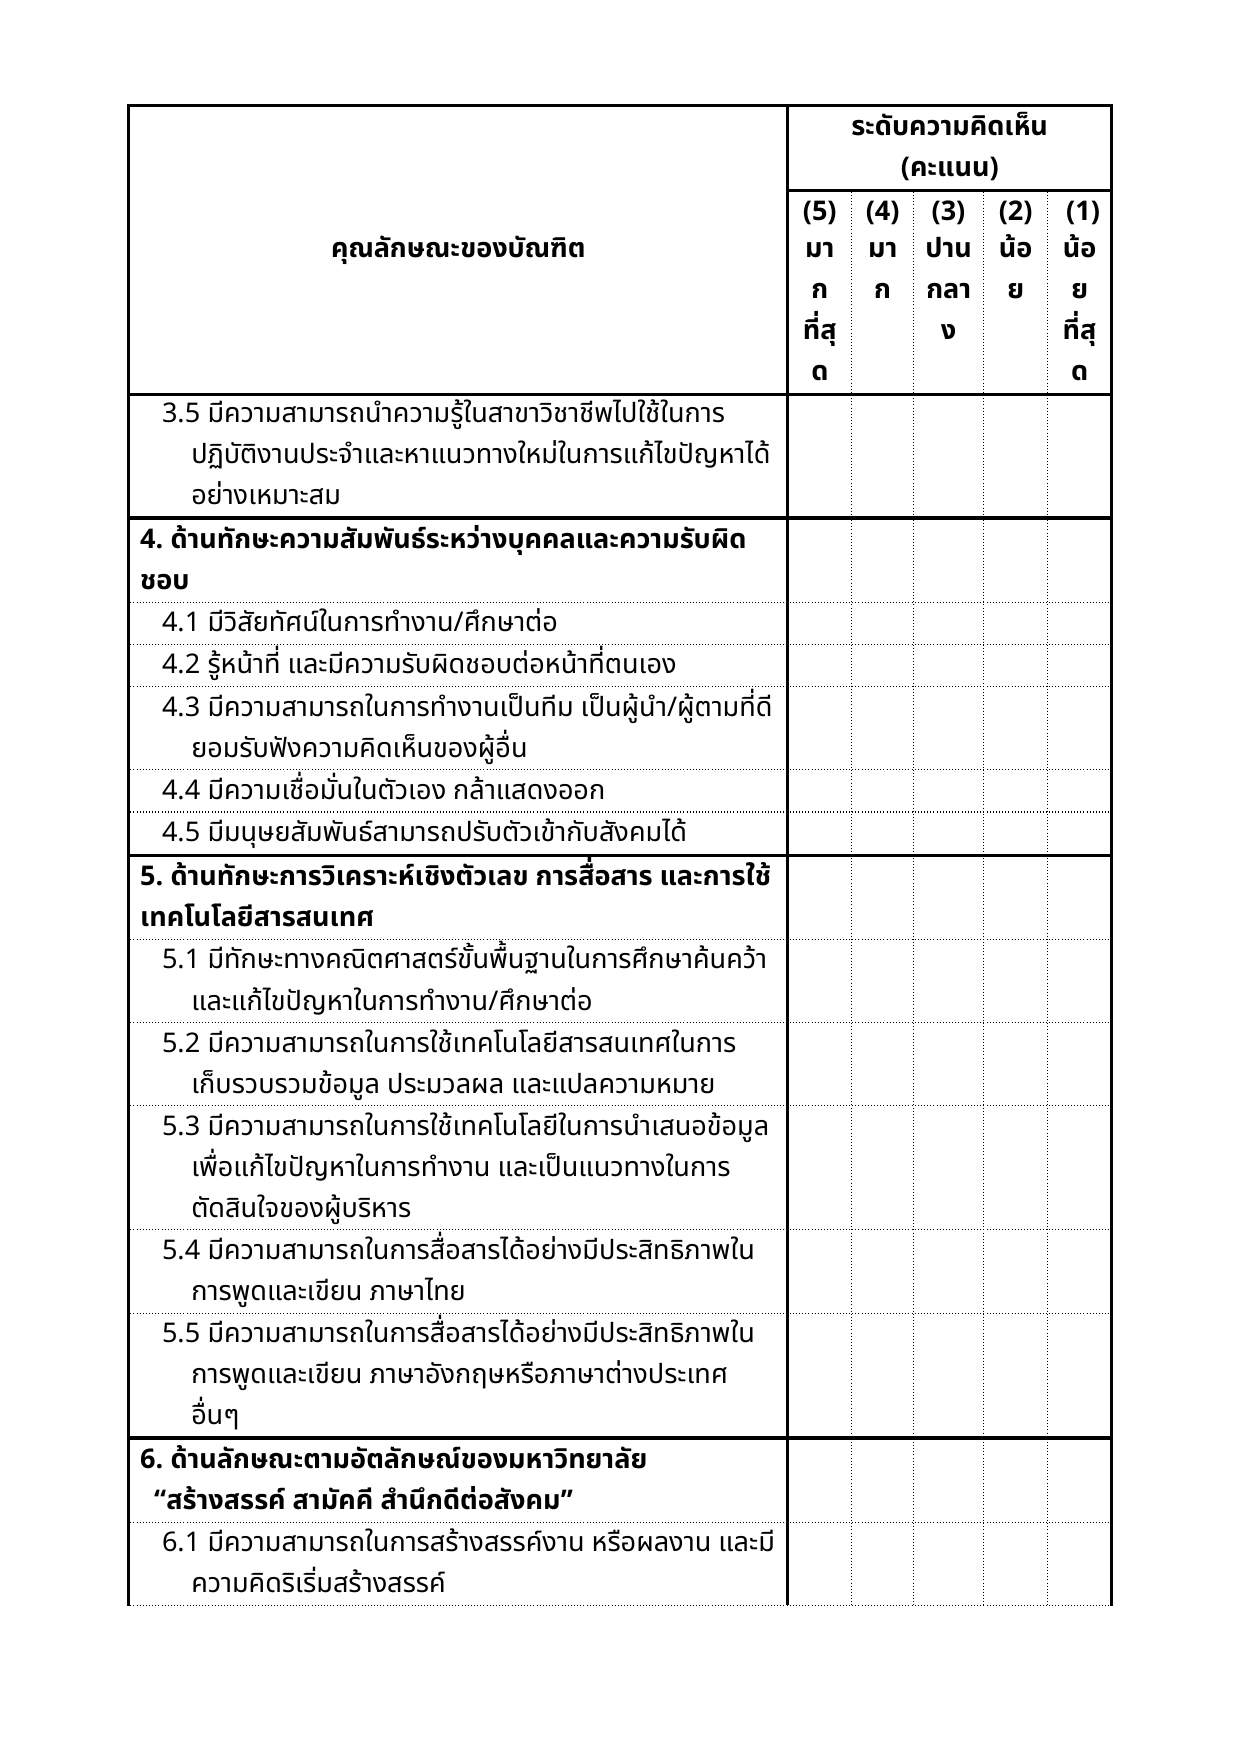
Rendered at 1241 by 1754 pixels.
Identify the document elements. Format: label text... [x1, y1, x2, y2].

table_cell 4.3 มีความสามารถในการทำงานเป็นทีม เป็นผู้นำ/ผู้ตามที่ดี ยอมรับฟังความคิดเห็นของผู้อื่น [130, 686, 786, 769]
table_cell [789, 644, 852, 686]
table_cell [984, 1105, 1047, 1229]
table_cell [852, 602, 913, 644]
table_cell [789, 1313, 852, 1436]
table_cell [852, 520, 913, 602]
table_cell [852, 1313, 913, 1436]
table_cell [852, 939, 913, 1022]
table_cell [984, 811, 1047, 853]
table_cell [789, 396, 852, 516]
table_cell 4.1 มีวิสัยทัศน์ในการทำงาน/ศึกษาต่อ [130, 602, 786, 644]
table_cell [852, 811, 913, 853]
table_cell [1047, 857, 1110, 939]
table_cell [852, 857, 913, 939]
table_header คุณลักษณะของบัณฑิต [130, 107, 786, 392]
table_cell [913, 1229, 984, 1312]
table_cell [789, 811, 852, 853]
table_cell [1047, 1313, 1110, 1436]
table_cell [913, 1313, 984, 1436]
table_cell [984, 1440, 1047, 1522]
table_cell [1047, 1440, 1110, 1522]
table_cell (1) น้อย ที่สุด [1047, 192, 1110, 392]
table_cell [913, 1440, 984, 1522]
table_cell 5. ด้านทักษะการวิเคราะห์เชิงตัวเลข การสื่อสาร และการใช้เทคโนโลยีสารสนเทศ [130, 857, 786, 939]
table_cell [852, 769, 913, 811]
table_cell (2) น้อย [984, 192, 1047, 392]
table_cell [789, 769, 852, 811]
table_cell [1047, 1022, 1110, 1105]
table_cell [913, 396, 984, 516]
table_cell [984, 857, 1047, 939]
table_cell 4. ด้านทักษะความสัมพันธ์ระหว่างบุคคลและความรับผิดชอบ [130, 520, 786, 602]
table_cell (3) ปาน กลาง [913, 192, 984, 392]
table_cell [984, 769, 1047, 811]
table_cell [913, 811, 984, 853]
table_cell [913, 769, 984, 811]
table_cell [913, 1022, 984, 1105]
table_cell [789, 939, 852, 1022]
table_cell (4) มาก [852, 192, 913, 392]
table_cell 4.2 รู้หน้าที่ และมีความรับผิดชอบต่อหน้าที่ตนเอง [130, 644, 786, 686]
table_cell 5.3 มีความสามารถในการใช้เทคโนโลยีในการนำเสนอข้อมูล เพื่อแก้ไขปัญหาในการทำงาน และเป็นแนวทางในการตัดสินใจของผู้บริหาร [130, 1105, 786, 1229]
table_cell [852, 1522, 913, 1605]
table_cell [789, 857, 852, 939]
table_cell [1047, 1522, 1110, 1605]
table_cell [1047, 686, 1110, 769]
table_cell [789, 1022, 852, 1105]
table_cell [789, 1440, 852, 1522]
table_cell 5.4 มีความสามารถในการสื่อสารได้อย่างมีประสิทธิภาพในการพูดและเขียน ภาษาไทย [130, 1229, 786, 1312]
table_cell (5) มาก ที่สุด [789, 192, 852, 392]
table_cell [984, 396, 1047, 516]
table_cell [789, 602, 852, 644]
table_cell [852, 644, 913, 686]
table_cell 5.5 มีความสามารถในการสื่อสารได้อย่างมีประสิทธิภาพในการพูดและเขียน ภาษาอังกฤษหรือภาษาต่างประเทศ อื่นๆ [130, 1313, 786, 1436]
table_cell [913, 602, 984, 644]
table_cell [913, 939, 984, 1022]
table_cell 4.5 มีมนุษยสัมพันธ์สามารถปรับตัวเข้ากับสังคมได้ [130, 811, 786, 853]
table_cell [1047, 396, 1110, 516]
table_cell [913, 520, 984, 602]
table_header ระดับความคิดเห็น (คะแนน) [789, 107, 1110, 189]
table_cell [913, 686, 984, 769]
table_cell [789, 1105, 852, 1229]
table_cell [984, 602, 1047, 644]
table_cell [852, 1022, 913, 1105]
table_cell [913, 1105, 984, 1229]
table_cell [852, 1105, 913, 1229]
table_cell [1047, 602, 1110, 644]
table_cell [913, 1522, 984, 1605]
table_cell 5.2 มีความสามารถในการใช้เทคโนโลยีสารสนเทศในการเก็บรวบรวมข้อมูล ประมวลผล และแปลความหมาย [130, 1022, 786, 1105]
table_cell [1047, 1105, 1110, 1229]
table_cell 4.4 มีความเชื่อมั่นในตัวเอง กล้าแสดงออก [130, 769, 786, 811]
table_cell [1047, 769, 1110, 811]
table_cell [1047, 644, 1110, 686]
table_cell [984, 520, 1047, 602]
table_cell [789, 1522, 852, 1605]
table_cell [984, 1229, 1047, 1312]
table_cell [1047, 520, 1110, 602]
table_cell [1047, 939, 1110, 1022]
table_cell [913, 857, 984, 939]
table_cell [984, 686, 1047, 769]
table_cell 6.1 มีความสามารถในการสร้างสรรค์งาน หรือผลงาน และมีความคิดริเริ่มสร้างสรรค์ [130, 1522, 786, 1605]
table_cell [852, 1229, 913, 1312]
table_cell [852, 686, 913, 769]
table_cell [789, 1229, 852, 1312]
table_cell 6. ด้านลักษณะตามอัตลักษณ์ของมหาวิทยาลัย “สร้างสรรค์ สามัคคี สำนึกดีต่อสังคม” [130, 1440, 786, 1522]
table_cell 5.1 มีทักษะทางคณิตศาสตร์ขั้นพื้นฐานในการศึกษาค้นคว้าและแก้ไขปัญหาในการทำงาน/ศึกษาต่อ [130, 939, 786, 1022]
table_cell 3.5 มีความสามารถนำความรู้ในสาขาวิชาชีพไปใช้ในการปฏิบัติงานประจำและหาแนวทางใหม่ในการแก้ไขปัญหาได้อย่างเหมาะสม [130, 396, 786, 516]
table_cell [984, 939, 1047, 1022]
table_cell [789, 686, 852, 769]
table_cell [984, 1522, 1047, 1605]
table_cell [852, 1440, 913, 1522]
table_cell [984, 1022, 1047, 1105]
table_cell [789, 520, 852, 602]
table_cell [984, 644, 1047, 686]
table_cell [1047, 811, 1110, 853]
table_cell [1047, 1229, 1110, 1312]
table_cell [913, 644, 984, 686]
table_cell [984, 1313, 1047, 1436]
table_cell [852, 396, 913, 516]
